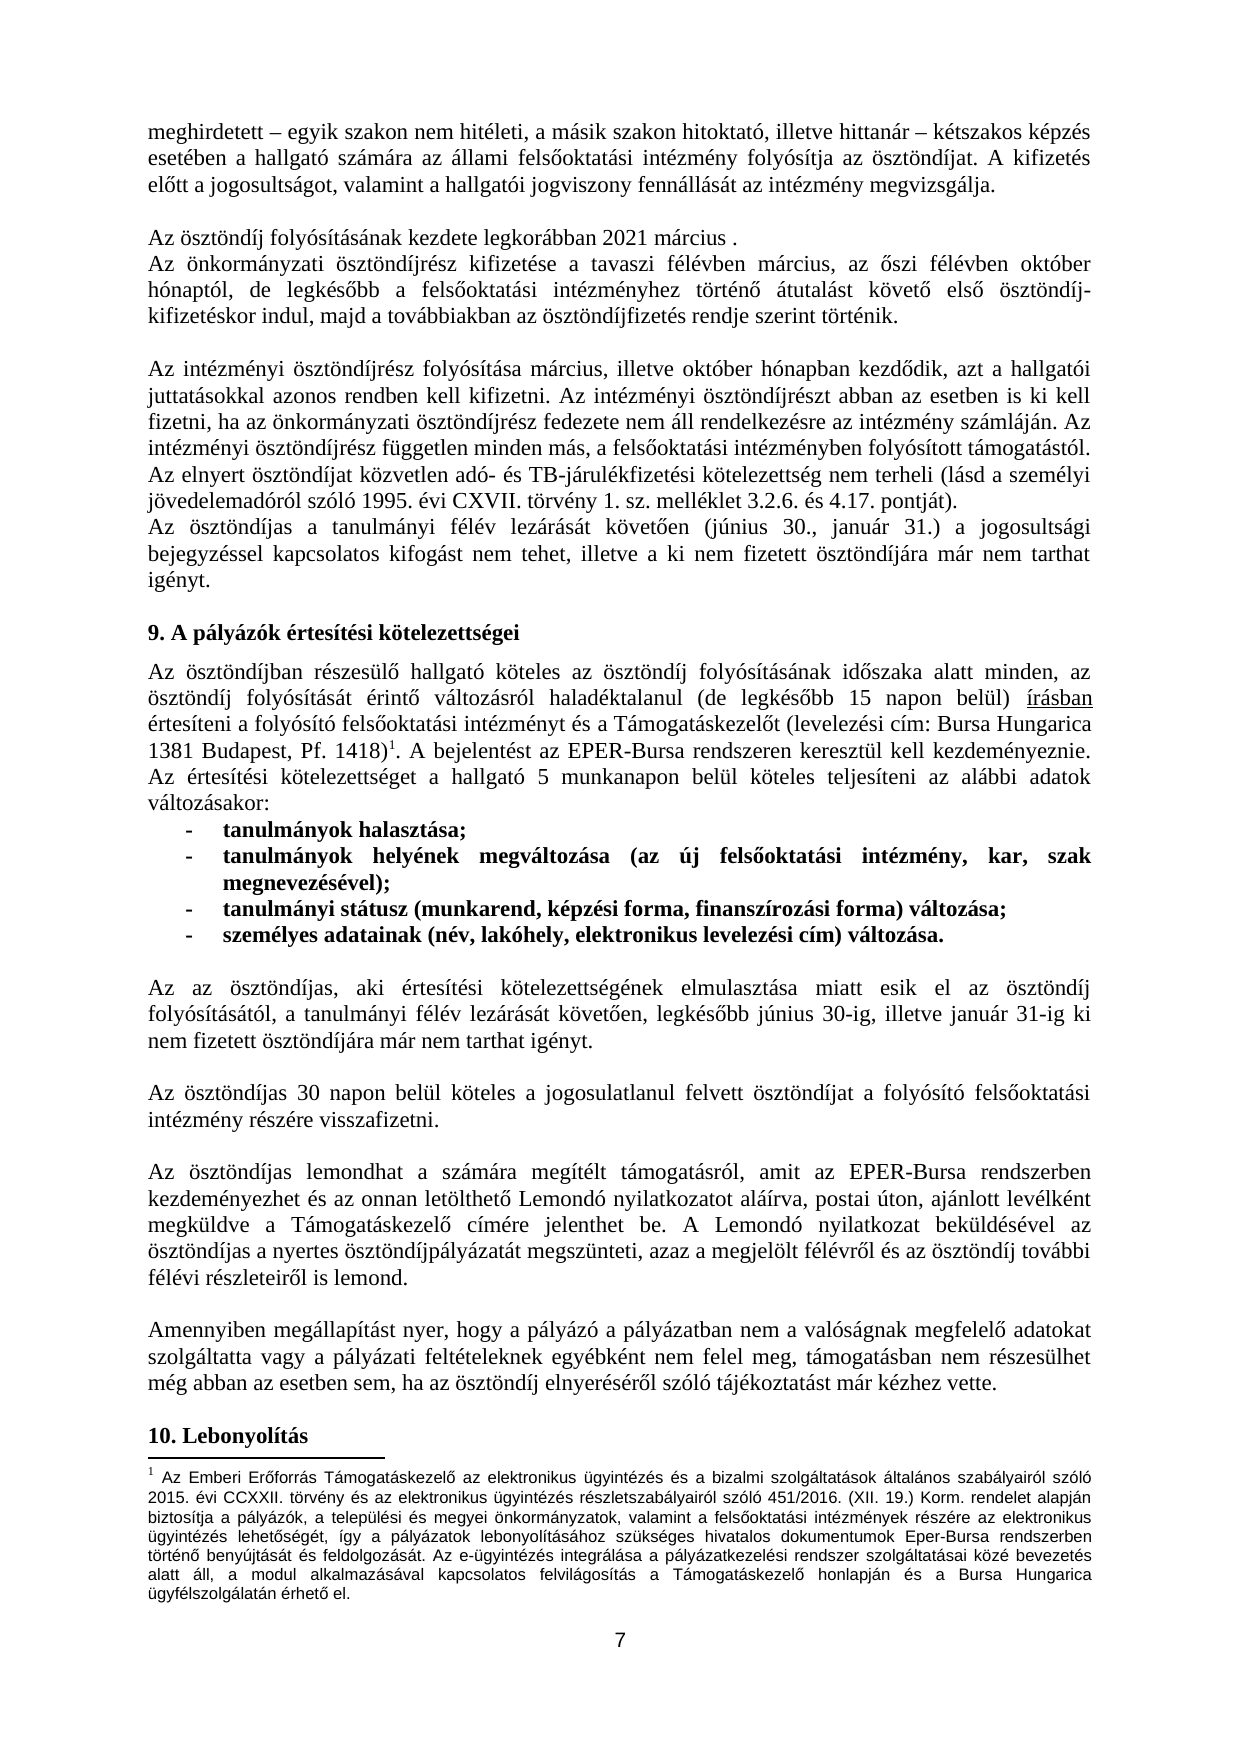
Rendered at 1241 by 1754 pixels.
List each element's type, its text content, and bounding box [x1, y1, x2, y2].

text Az intézményi ösztöndíjrész folyósítása március, illetve október hónapban kezdődik, azt a hallgatói juttatásokkal azonos rendben kell kifizetni. Az intézményi ösztöndíjrészt abban az esetben is ki kell fizetni, ha az önkormányzati ösztöndíjrész fedezete nem áll rendelkezésre az intézmény számláján. Az intézményi ösztöndíjrész független minden más, a felsőoktatási intézményben folyósított támogatástól. [148, 355, 1092, 461]
text Az ösztöndíjas a tanulmányi félév lezárását követően (június 30., január 31.) a jogosultsági bejegyzéssel kapcsolatos kifogást nem tehet, illetve a ki nem fizetett ösztöndíjára már nem tarthat igényt. [148, 513, 1092, 592]
text Az ösztöndíj folyósításának kezdete legkorábban 2021 március . [148, 223, 1092, 250]
list személyes adatainak (név, lakóhely, elektronikus levelezési cím) változása. [185, 921, 1092, 948]
list tanulmányok halasztása; [185, 816, 1092, 842]
text Az az ösztöndíjas, aki értesítési kötelezettségének elmulasztása miatt esik el az ösztöndíj folyósításától, a tanulmányi félév lezárását követően, legkésőbb június 30-ig, illetve január 31-ig ki nem fizetett ösztöndíjára már nem tarthat igényt. [148, 974, 1092, 1053]
list tanulmányok helyének megváltozása (az új felsőoktatási intézmény, kar, szak megnevezésével); [185, 842, 1092, 895]
text Az ösztöndíjas 30 napon belül köteles a jogosulatlanul felvett ösztöndíjat a folyósító felsőoktatási intézmény részére visszafizetni. [148, 1079, 1092, 1132]
text 9. A pályázók értesítési kötelezettségei [148, 619, 1092, 645]
text Az önkormányzati ösztöndíjrész kifizetése a tavaszi félévben március, az őszi félévben október hónaptól, de legkésőbb a felsőoktatási intézményhez történő átutalást követő első ösztöndíj-kifizetéskor indul, majd a továbbiakban az ösztöndíjfizetés rendje szerint történik. [148, 250, 1092, 329]
text Az ösztöndíjban részesülő hallgató köteles az ösztöndíj folyósításának időszaka alatt minden, az ösztöndíj folyósítását érintő változásról haladéktalanul (de legkésőbb 15 napon belül) írásban értesíteni a folyósító felsőoktatási intézményt és a Támogatáskezelőt (levelezési cím: Bursa Hungarica 1381 Budapest, Pf. 1418). A bejelentést az EPER-Bursa rendszeren keresztül kell kezdeményeznie. Az értesítési kötelezettséget a hallgató 5 munkanapon belül köteles teljesíteni az alábbi adatok változásakor: [148, 658, 1092, 816]
list tanulmányi státusz (munkarend, képzési forma, finanszírozási forma) változása; [185, 895, 1092, 921]
text Amennyiben megállapítást nyer, hogy a pályázó a pályázatban nem a valóságnak megfelelő adatokat szolgáltatta vagy a pályázati feltételeknek egyébként nem felel meg, támogatásban nem részesülhet még abban az esetben sem, ha az ösztöndíj elnyeréséről szóló tájékoztatást már kézhez vette. [148, 1317, 1092, 1396]
text 10. Lebonyolítás [148, 1422, 1092, 1448]
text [148, 118, 1092, 197]
text Az ösztöndíjas lemondhat a számára megítélt támogatásról, amit az EPER-Bursa rendszerben kezdeményezhet és az onnan letölthető Lemondó nyilatkozatot aláírva, postai úton, ajánlott levélként megküldve a Támogatáskezelő címére jelenthet be. A Lemondó nyilatkozat beküldésével az ösztöndíjas a nyertes ösztöndíjpályázatát megszünteti, azaz a megjelölt félévről és az ösztöndíj további félévi részleteiről is lemond. [148, 1158, 1092, 1290]
text Az elnyert ösztöndíjat közvetlen adó- és TB-járulékfizetési kötelezettség nem terheli (lásd a személyi jövedelemadóról szóló 1995. évi CXVII. törvény 1. sz. melléklet 3.2.6. és 4.17. pontját). [148, 461, 1092, 513]
